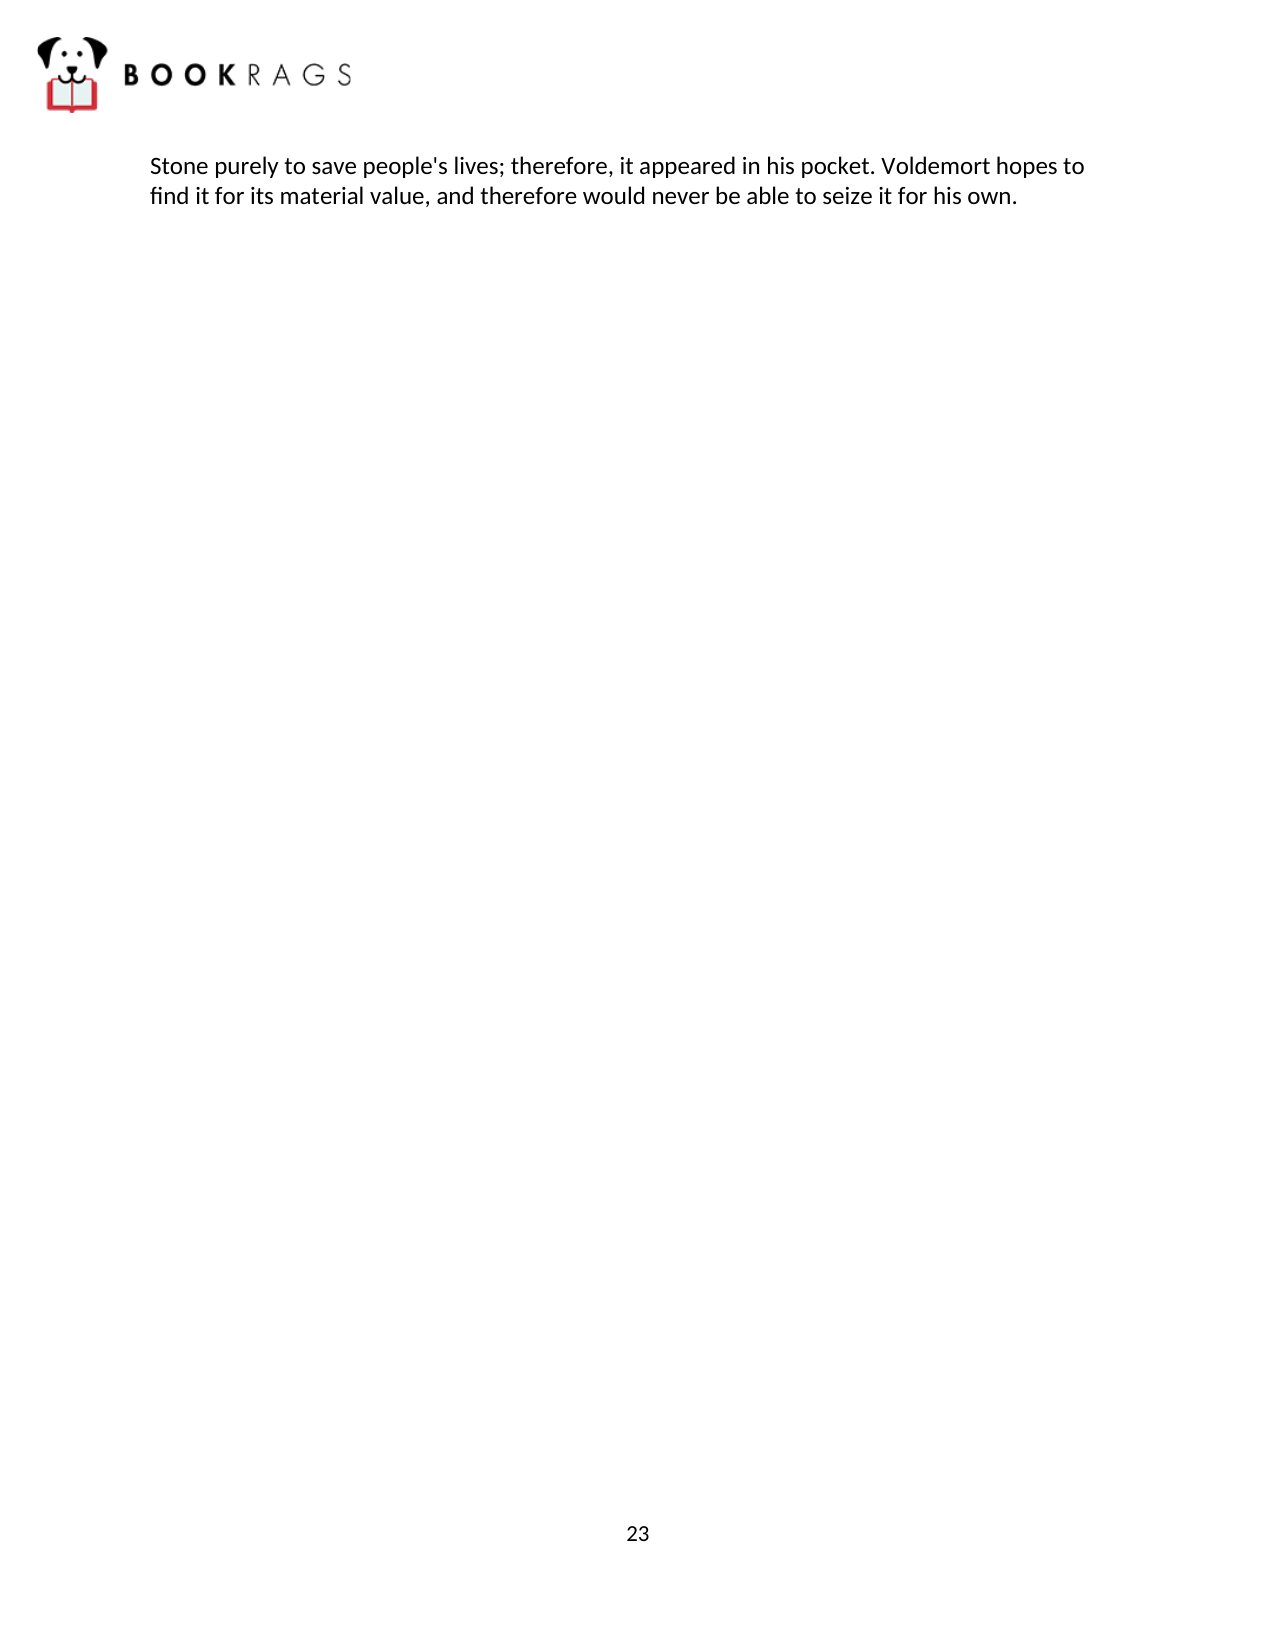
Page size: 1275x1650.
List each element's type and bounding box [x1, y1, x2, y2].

picture [37, 37, 351, 113]
text [150, 150, 1125, 211]
